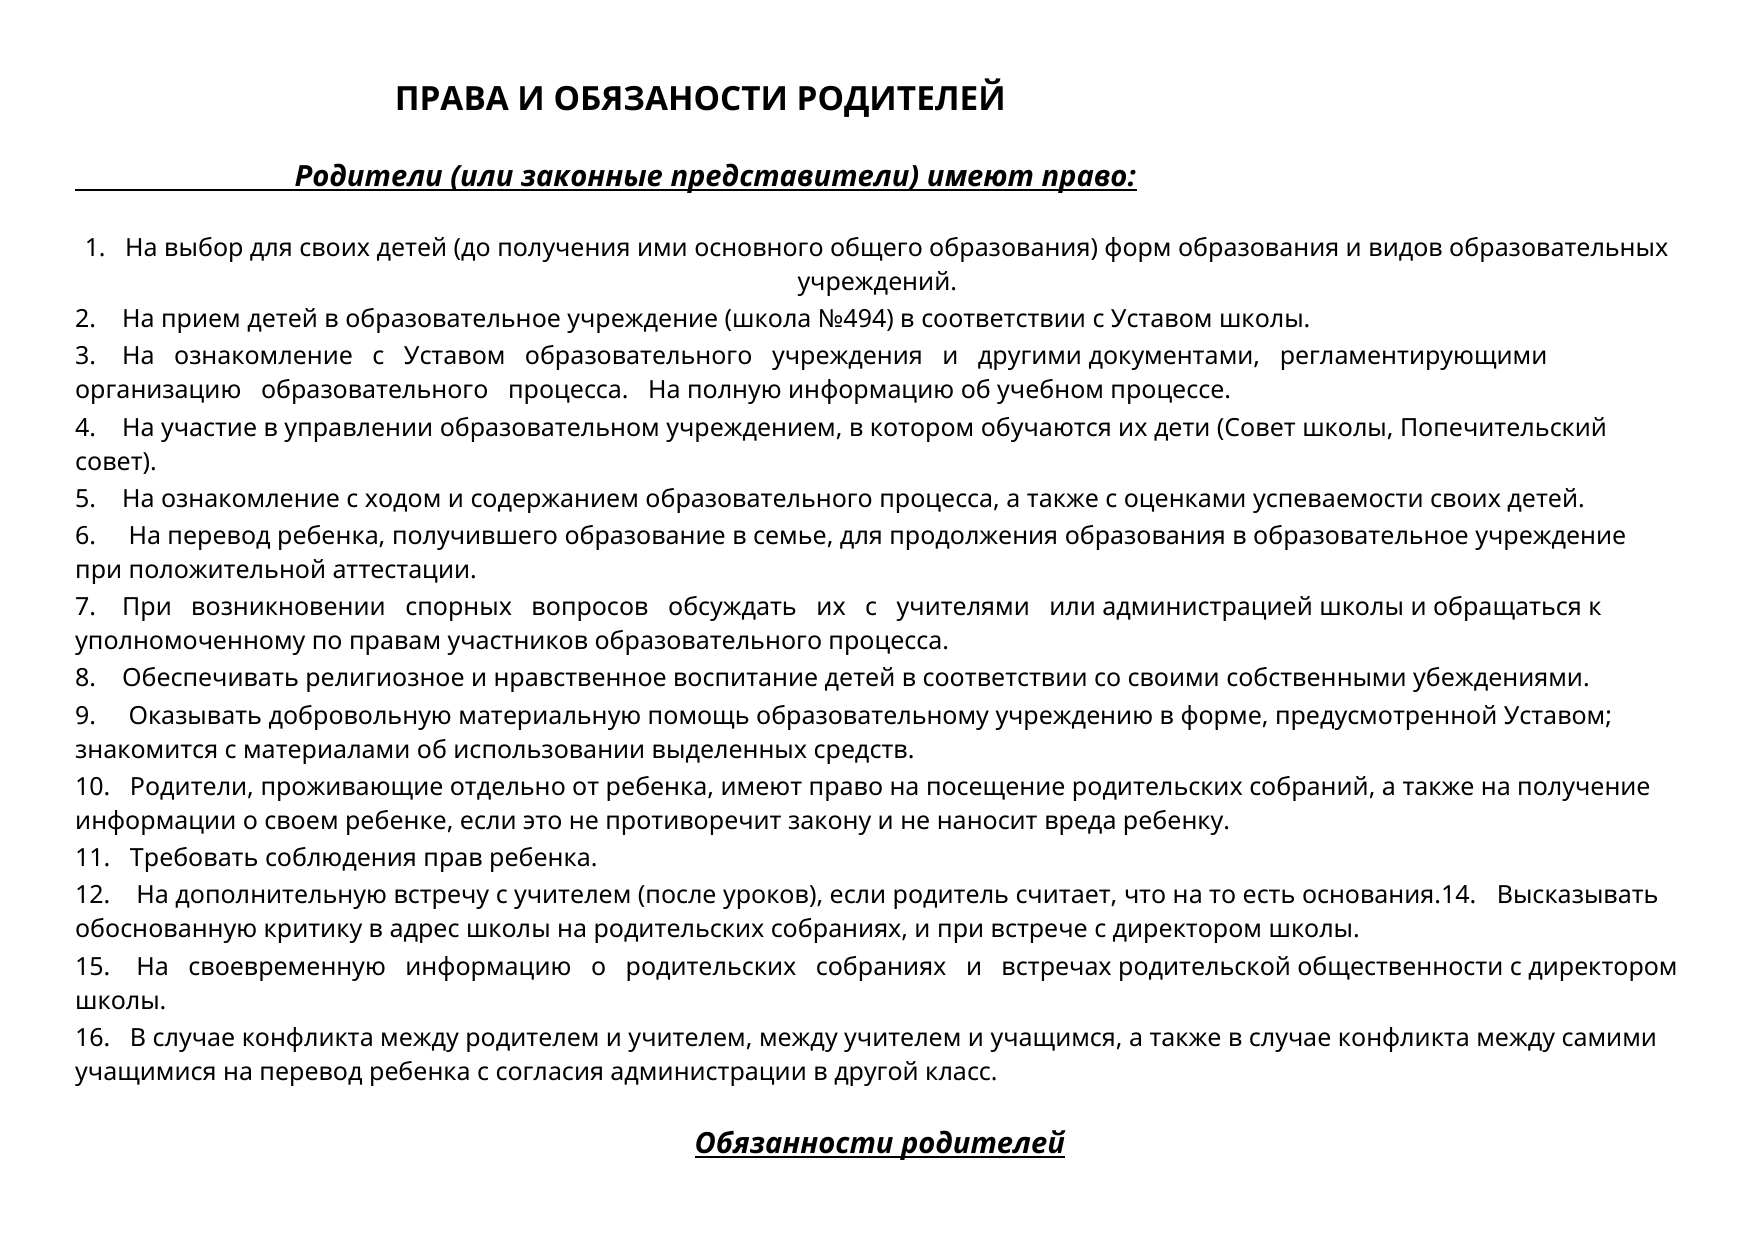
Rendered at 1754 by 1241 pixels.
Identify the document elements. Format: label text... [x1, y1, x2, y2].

text 16. В случае конфликта между родителем и учителем, между учителем и учащимся, а также в случае конфликта между самими учащимися на перевод ребенка с согласия администрации в другой класс. [75, 1019, 1679, 1088]
text Родители (или законные представители) имеют право: [75, 155, 1679, 195]
text 4. На участие в управлении образовательном учреждением, в котором обучаются их дети (Совет школы, Попечительский совет). [75, 409, 1679, 477]
text 9. Оказывать добровольную материальную помощь образовательному учреждению в форме, предусмотренной Уставом; знакомится с материалами об использовании выделенных средств. [75, 697, 1679, 765]
text ПРАВА И ОБЯЗАНОСТИ РОДИТЕЛЕЙ [75, 75, 1679, 120]
text 2. На прием детей в образовательное учреждение (школа №494) в соответствии с Уставом школы. [75, 301, 1679, 335]
text 5. На ознакомление с ходом и содержанием образовательного процесса, а также с оценками успеваемости своих детей. [75, 480, 1679, 514]
text 3. На ознакомление с Уставом образовательного учреждения и другими документами, регламентирующими организацию образовательного процесса. На полную информацию об учебном процессе. [75, 338, 1679, 406]
text Обязанности родителей [75, 1122, 1679, 1162]
text 15. На своевременную информацию о родительских собраниях и встречах родительской общественности с директором школы. [75, 948, 1679, 1016]
text 8. Обеспечивать религиозное и нравственное воспитание детей в соответствии со своими собственными убеждениями. [75, 660, 1679, 694]
text 6. На перевод ребенка, получившего образование в семье, для продолжения образования в образовательное учреждение при положительной аттестации. [75, 518, 1679, 586]
text 7. При возникновении спорных вопросов обсуждать их с учителями или администрацией школы и обращаться к уполномоченному по правам участников образовательного процесса. [75, 589, 1679, 657]
text 11. Требовать соблюдения прав ребенка. [75, 840, 1679, 874]
text 1. На выбор для своих детей (до получения ими основного общего образования) форм образования и видов образовательных учреждений. [75, 229, 1679, 298]
text 12. На дополнительную встречу с учителем (после уроков), если родитель считает, что на то есть основания.14. Высказывать обоснованную критику в адрес школы на родительских собраниях, и при встрече с директором школы. [75, 877, 1679, 945]
text 10. Родители, проживающие отдельно от ребенка, имеют право на посещение родительских собраний, а также на получение информации о своем ребенке, если это не противоречит закону и не наносит вреда ребенку. [75, 768, 1679, 837]
